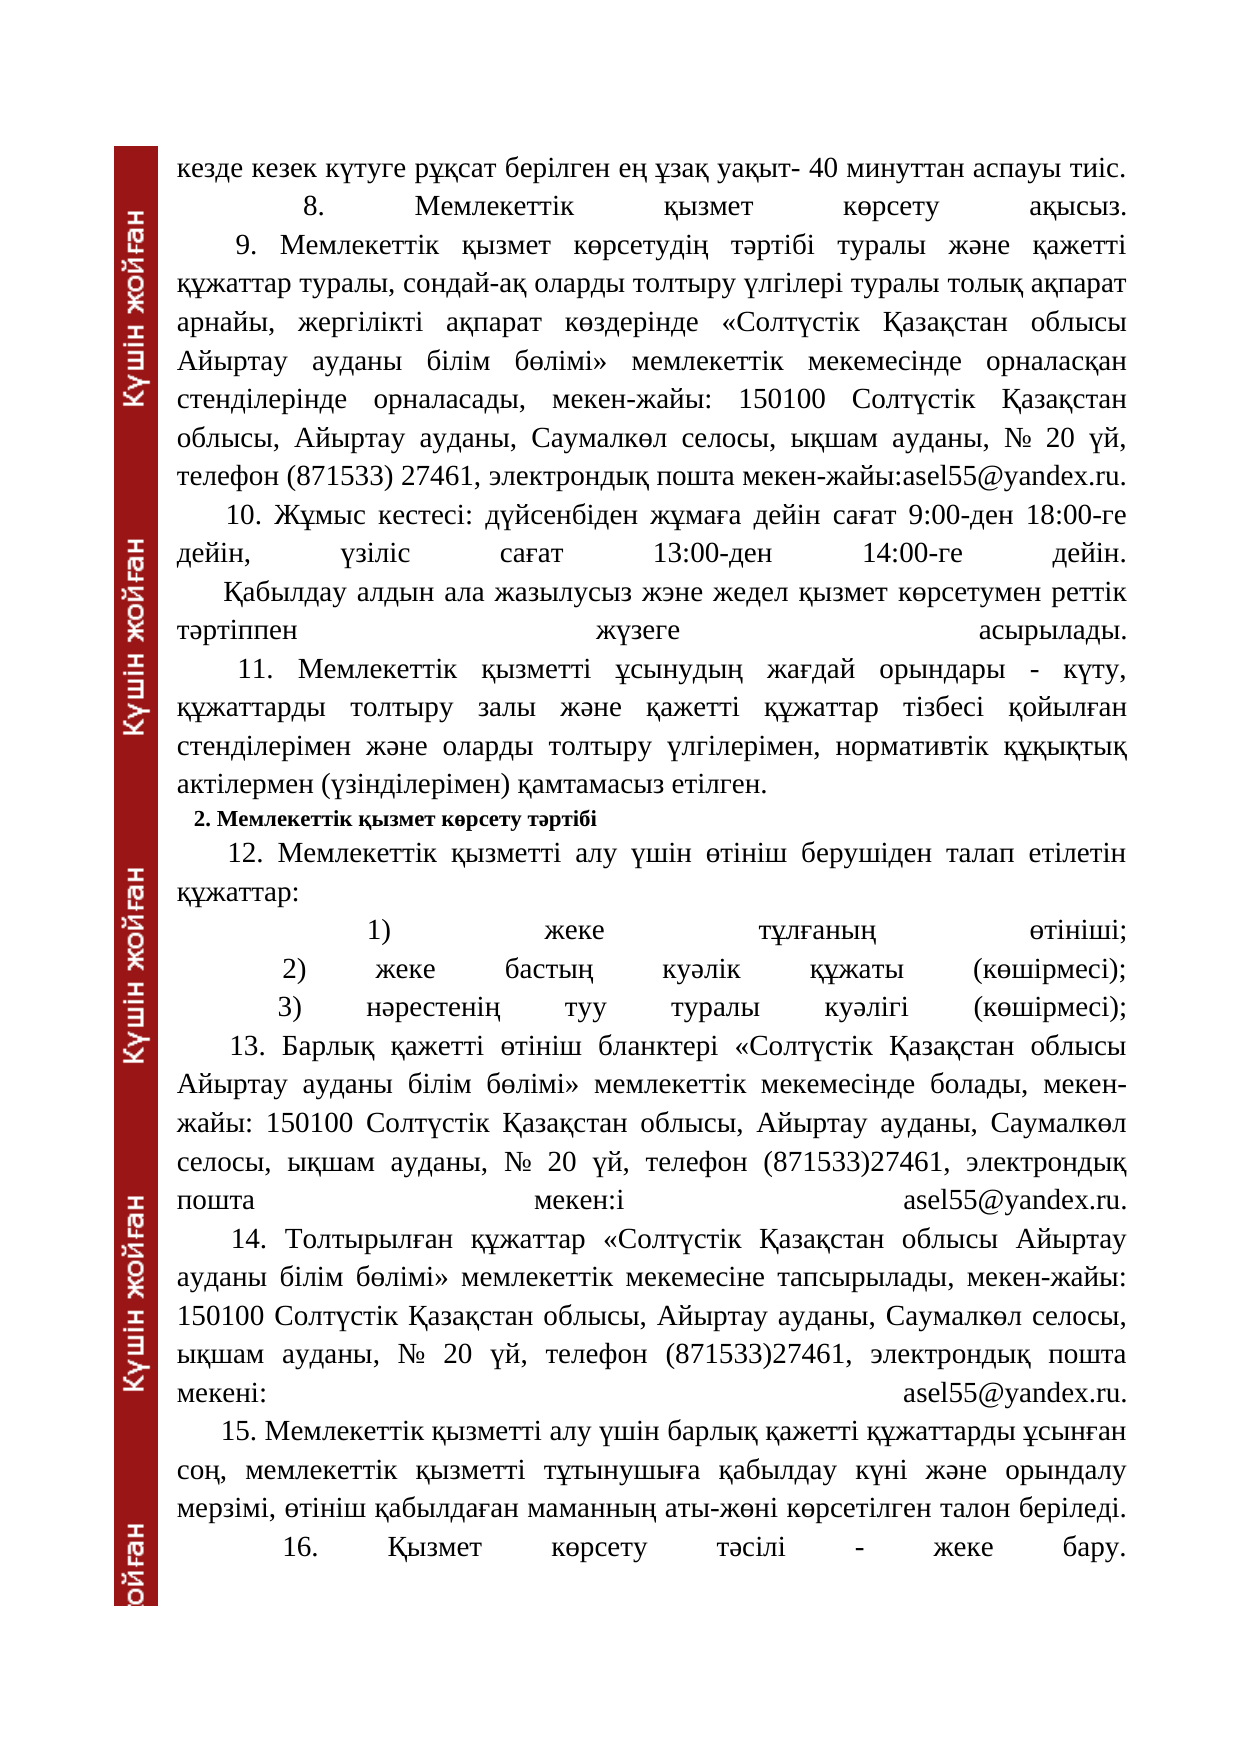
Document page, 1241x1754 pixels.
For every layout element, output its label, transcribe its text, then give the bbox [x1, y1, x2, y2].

picture [114, 146, 158, 150]
text 2. Мемлекеттік қызмет көрсету тәртібі [112, 805, 1128, 832]
picture [114, 800, 158, 805]
picture [114, 1563, 158, 1606]
